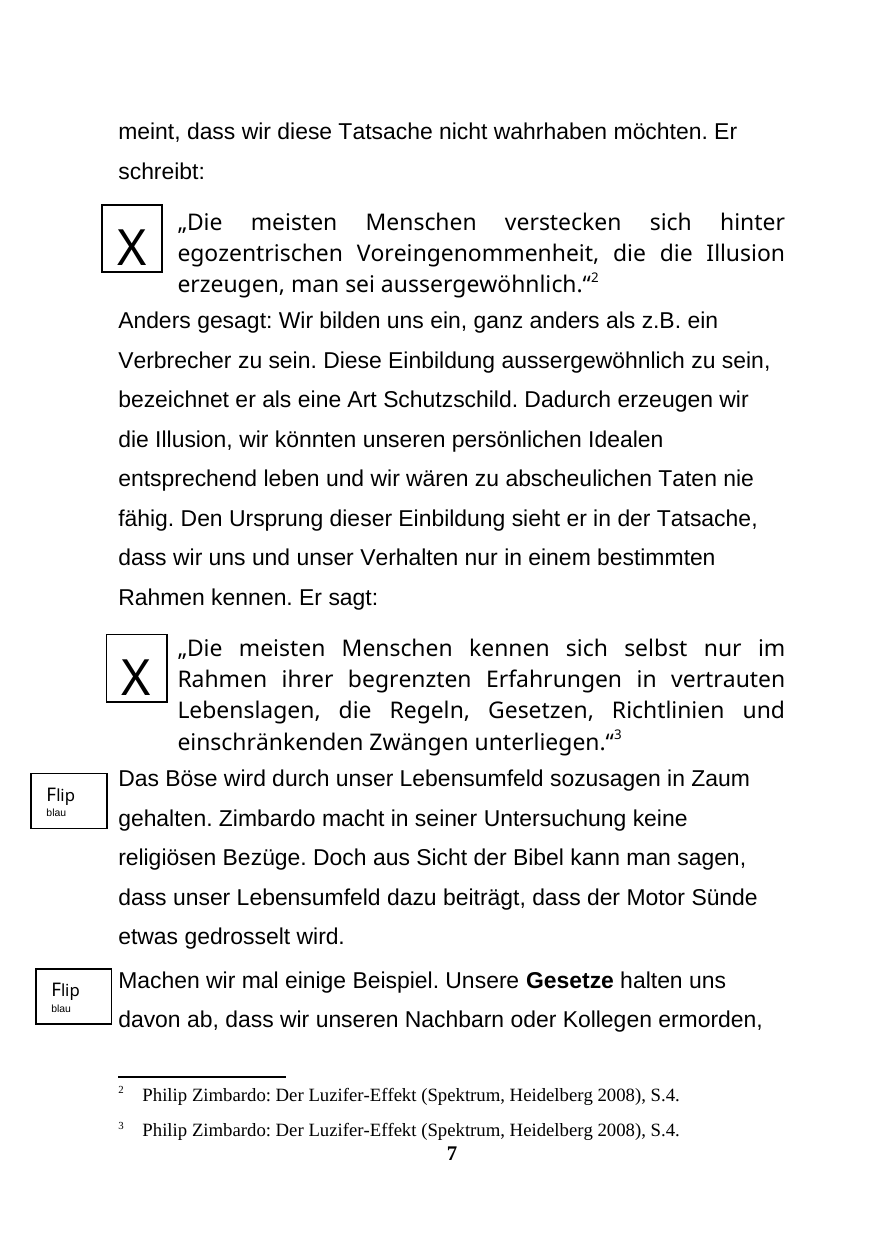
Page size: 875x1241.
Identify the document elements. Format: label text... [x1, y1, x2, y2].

list Anders gesagt: Wir bilden uns ein, ganz anders als z.B. ein Verbrecher zu sein. Diese Einbildung aussergewöhnlich zu sein, bezeichnet er als eine Art Schutzschild. Dadurch erzeugen wir die Illusion, wir könnten unseren persönlichen Idealen entsprechend leben und wir wären zu abscheulichen Taten nie fähig. Den Ursprung dieser Einbildung sieht er in der Tatsache, dass wir uns und unser Verhalten nur in einem bestimmten Rahmen kennen. Er sagt: [118, 307, 785, 610]
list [118, 118, 785, 184]
text „Die meisten Menschen verstecken sich hinter egozentrischen Voreingenommenheit, die die Illusion erzeugen, man sei aussergewöhnlich.“ [177, 205, 785, 299]
list Das Böse wird durch unser Lebensumfeld sozusagen in Zaum gehalten. Zimbardo macht in seiner Untersuchung keine religiösen Bezüge. Doch aus Sicht der Bibel kann man sagen, dass unser Lebensumfeld dazu beiträgt, dass der Motor Sünde etwas gedrosselt wird. [118, 765, 785, 949]
text „Die meisten Menschen kennen sich selbst nur im Rahmen ihrer begrenzten Erfahrungen in vertrauten Lebenslagen, die Regeln, Gesetzen, Richtlinien und einschränkenden Zwängen unterliegen.“ [177, 632, 785, 757]
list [118, 967, 785, 1032]
